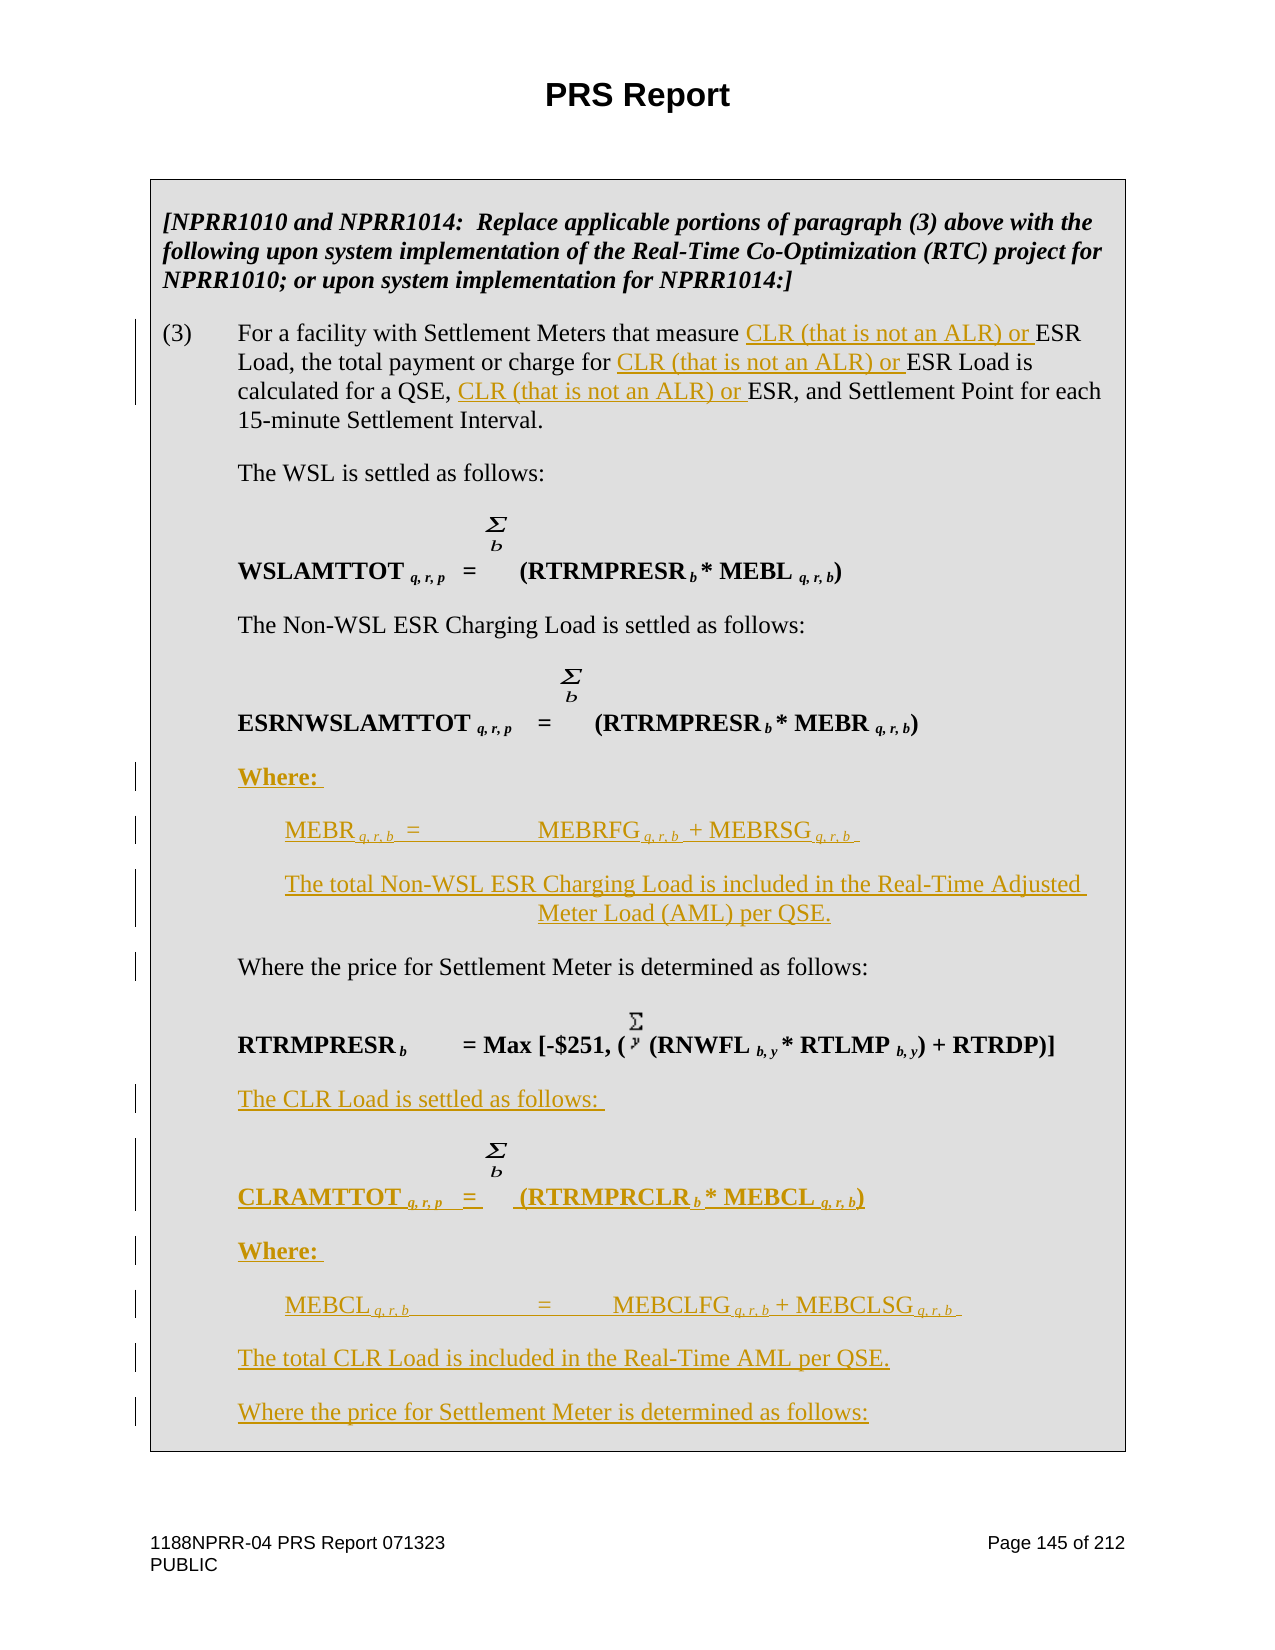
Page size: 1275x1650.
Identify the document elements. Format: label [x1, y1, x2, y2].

table_header [151, 180, 1125, 1451]
picture [625, 1005, 649, 1054]
